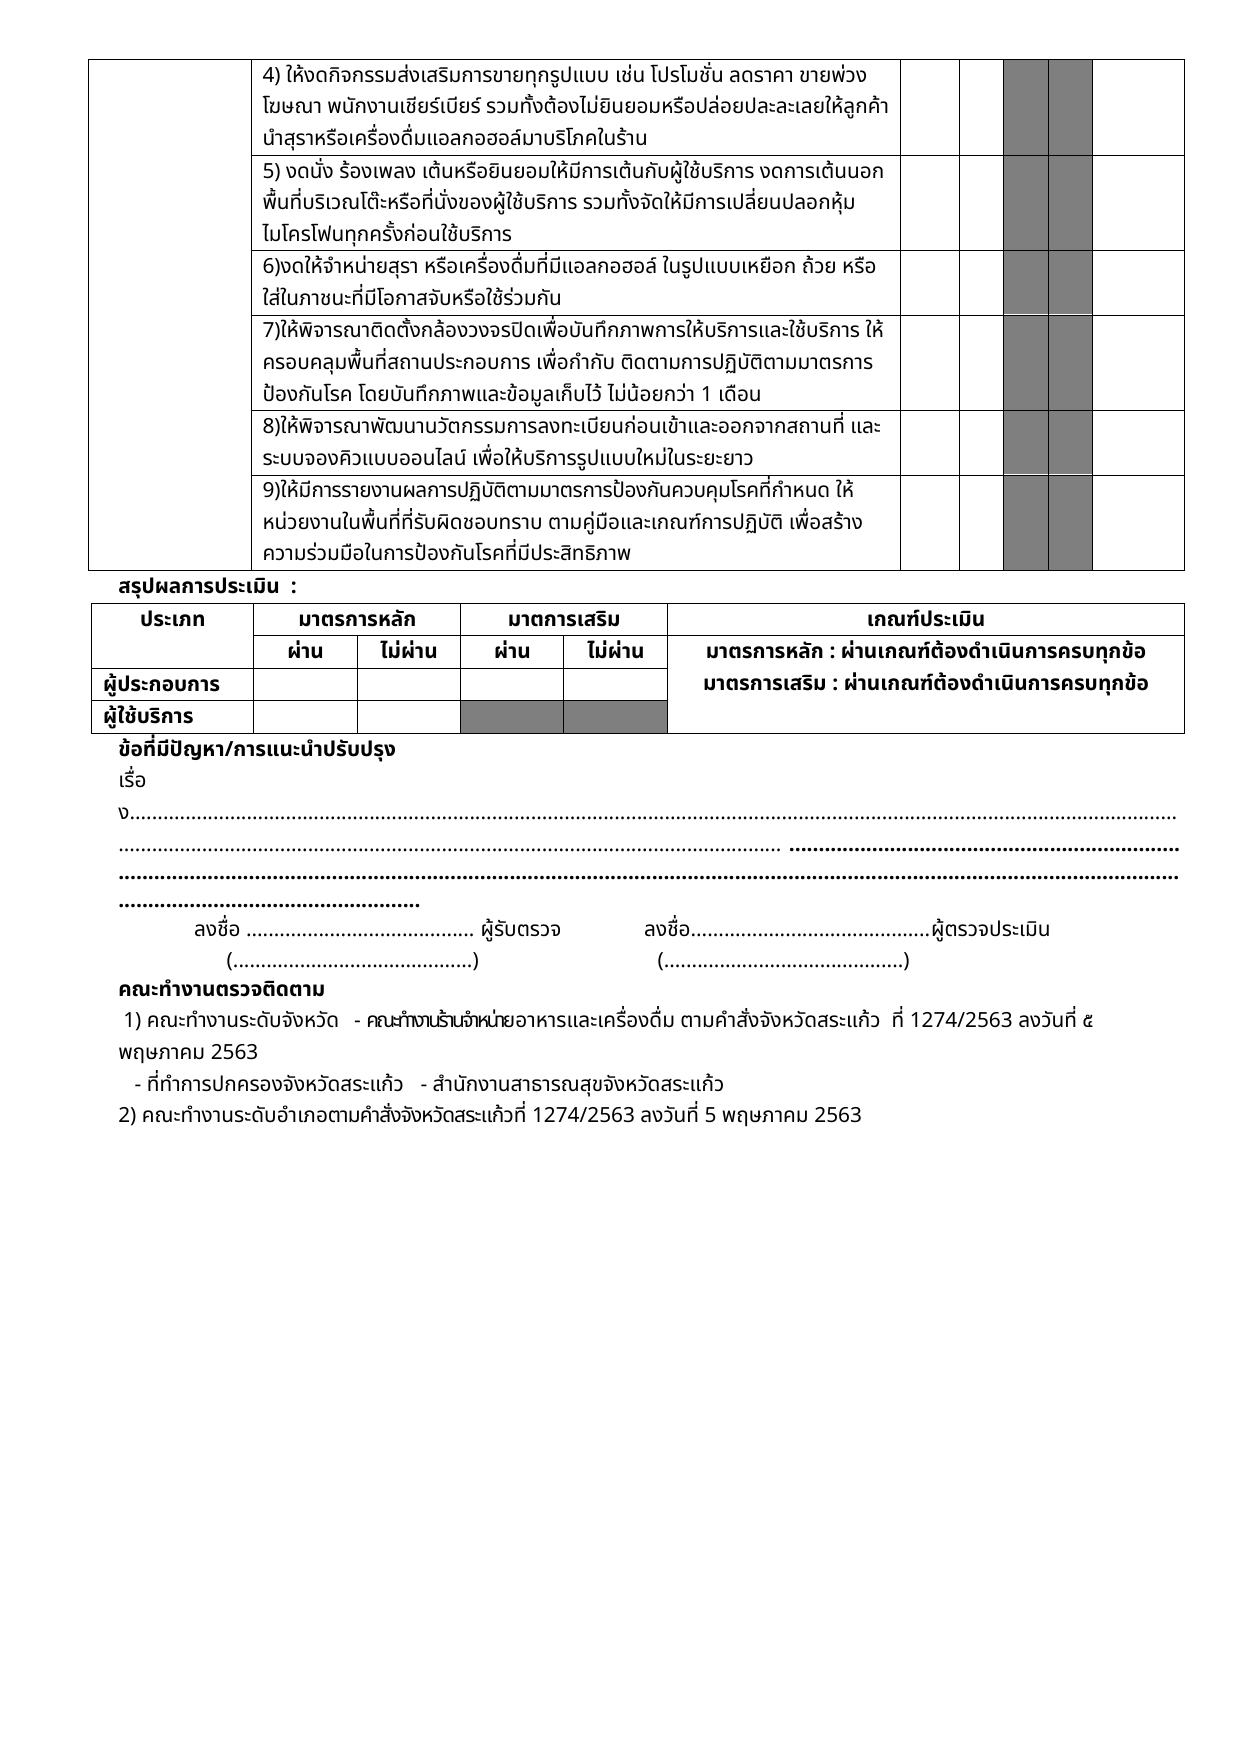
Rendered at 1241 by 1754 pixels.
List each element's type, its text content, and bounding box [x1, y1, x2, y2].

table_cell [1049, 411, 1092, 474]
table_cell ผู้ประกอบการ [92, 669, 253, 700]
table_cell [960, 411, 1003, 474]
table_cell 9)ให้มีการรายงานผลการปฏิบัติตามมาตรการป้องกันควบคุมโรคที่กำหนด ให้หน่วยงานในพื้นที่ที่รับผิดชอบทราบ ตามคู่มือและเกณฑ์การปฏิบัติ เพื่อสร้างความร่วมมือในการป้องกันโรคที่มีประสิทธิภาพ [252, 476, 900, 570]
table_header เกณฑ์ประเมิน [668, 604, 1184, 635]
table_cell 4) ให้งดกิจกรรมส่งเสริมการขายทุกรูปแบบ เช่น โปรโมชั่น ลดราคา ขายพ่วง โฆษณา พนักงานเชียร์เบียร์ รวมทั้งต้องไม่ยินยอมหรือปล่อยปละละเลยให้ลูกค้านำสุราหรือเครื่องดื่มแอลกอฮอล์มาบริโภคในร้าน [252, 60, 900, 155]
table_cell [564, 701, 667, 733]
table_cell [901, 251, 959, 314]
text ลงชื่อ ......................................... ผู้รับตรวจ ลงชื่อ...........................................ผู้ตรวจประเมิน [118, 914, 1122, 946]
table_cell 8)ให้พิจารณาพัฒนานวัตกรรมการลงทะเบียนก่อนเข้าและออกจากสถานที่ และระบบจองคิวแบบออนไลน์ เพื่อให้บริการรูปแบบใหม่ในระยะยาว [252, 411, 900, 474]
table_cell [1093, 251, 1184, 314]
text เรื่อง................................................................................................................................................................................................................................................................................................................... ........................................................................................................................................................................................................................................................................................................ [118, 766, 1181, 914]
table_cell [960, 476, 1003, 570]
table_cell ไม่ผ่าน [564, 636, 667, 668]
table_cell มาตรการหลัก : ผ่านเกณฑ์ต้องดำเนินการครบทุกข้อ มาตรการเสริม : ผ่านเกณฑ์ต้องดำเนินการครบทุกข้อ [668, 636, 1184, 733]
table_cell [960, 156, 1003, 250]
table_cell [254, 669, 357, 700]
text สรุปผลการประเมิน : [118, 571, 1122, 603]
table_cell [461, 669, 563, 700]
table_header มาตรการหลัก [254, 604, 460, 635]
table_cell [1004, 251, 1048, 314]
table_cell ไม่ผ่าน [358, 636, 460, 668]
table_cell [358, 669, 460, 700]
table_cell [254, 701, 357, 733]
table_cell 7)ให้พิจารณาติดตั้งกล้องวงจรปิดเพื่อบันทึกภาพการให้บริการและใช้บริการ ให้ครอบคลุมพื้นที่สถานประกอบการ เพื่อกำกับ ติดตามการปฏิบัติตามมาตรการป้องกันโรค โดยบันทึกภาพและข้อมูลเก็บไว้ ไม่น้อยกว่า 1 เดือน [252, 316, 900, 410]
table_header มาตการเสริม [461, 604, 667, 635]
table_cell [1004, 156, 1048, 250]
table_header ประเภท [92, 604, 253, 668]
table_cell [1049, 251, 1092, 314]
table_cell [1093, 60, 1184, 155]
table_cell ผ่าน [461, 636, 563, 668]
table_cell [1004, 411, 1048, 474]
text 1) คณะทำงานระดับจังหวัด - คณะทำงานร้านจำหน่ายอาหารและเครื่องดื่ม ตามคำสั่งจังหวัดสระแก้ว ที่ 1274/2563 ลงวันที่ ๕ พฤษภาคม 2563 [85, 1006, 1122, 1069]
table_cell [564, 669, 667, 700]
table_cell [1049, 476, 1092, 570]
table_cell [960, 316, 1003, 410]
table_cell [1004, 476, 1048, 570]
table_cell 5) งดนั่ง ร้องเพลง เต้นหรือยินยอมให้มีการเต้นกับผู้ใช้บริการ งดการเต้นนอกพื้นที่บริเวณโต๊ะหรือที่นั่งของผู้ใช้บริการ รวมทั้งจัดให้มีการเปลี่ยนปลอกหุ้มไมโครโฟนทุกครั้งก่อนใช้บริการ [252, 156, 900, 250]
table_cell [901, 316, 959, 410]
text 2) คณะทำงานระดับอำเภอตามคำสั่งจังหวัดสระแก้วที่ 1274/2563 ลงวันที่ 5 พฤษภาคม 2563 [118, 1101, 1122, 1132]
table_cell ผู้ใช้บริการ [92, 701, 253, 733]
table_cell 6)งดให้จำหน่ายสุรา หรือเครื่องดื่มที่มีแอลกอฮอล์ ในรูปแบบเหยือก ถ้วย หรือใส่ในภาชนะที่มีโอกาสจับหรือใช้ร่วมกัน [252, 251, 900, 314]
text คณะทำงานตรวจติดตาม [118, 974, 1122, 1006]
table_cell [1093, 316, 1184, 410]
table_cell ผ่าน [254, 636, 357, 668]
table_cell [960, 60, 1003, 155]
text (...........................................) (...........................................) [118, 946, 1122, 974]
table_cell [461, 701, 563, 733]
text ข้อที่มีปัญหา/การแนะนำปรับปรุง [118, 734, 1181, 766]
table_cell [901, 60, 959, 155]
table_cell [1049, 156, 1092, 250]
table_cell [960, 251, 1003, 314]
table_cell [1049, 60, 1092, 155]
table_cell [1093, 411, 1184, 474]
text -.ที่ทำการปกครองจังหวัดสระแก้ว - สำนักงานสาธารณสุขจังหวัดสระแก้ว [85, 1069, 1122, 1101]
table_cell [1093, 476, 1184, 570]
table_cell [901, 476, 959, 570]
table_cell [1093, 156, 1184, 250]
table_cell [358, 701, 460, 733]
table_cell [1049, 316, 1092, 410]
table_cell [1004, 316, 1048, 410]
table_cell [1004, 60, 1048, 155]
table_cell [901, 411, 959, 474]
table_cell [901, 156, 959, 250]
